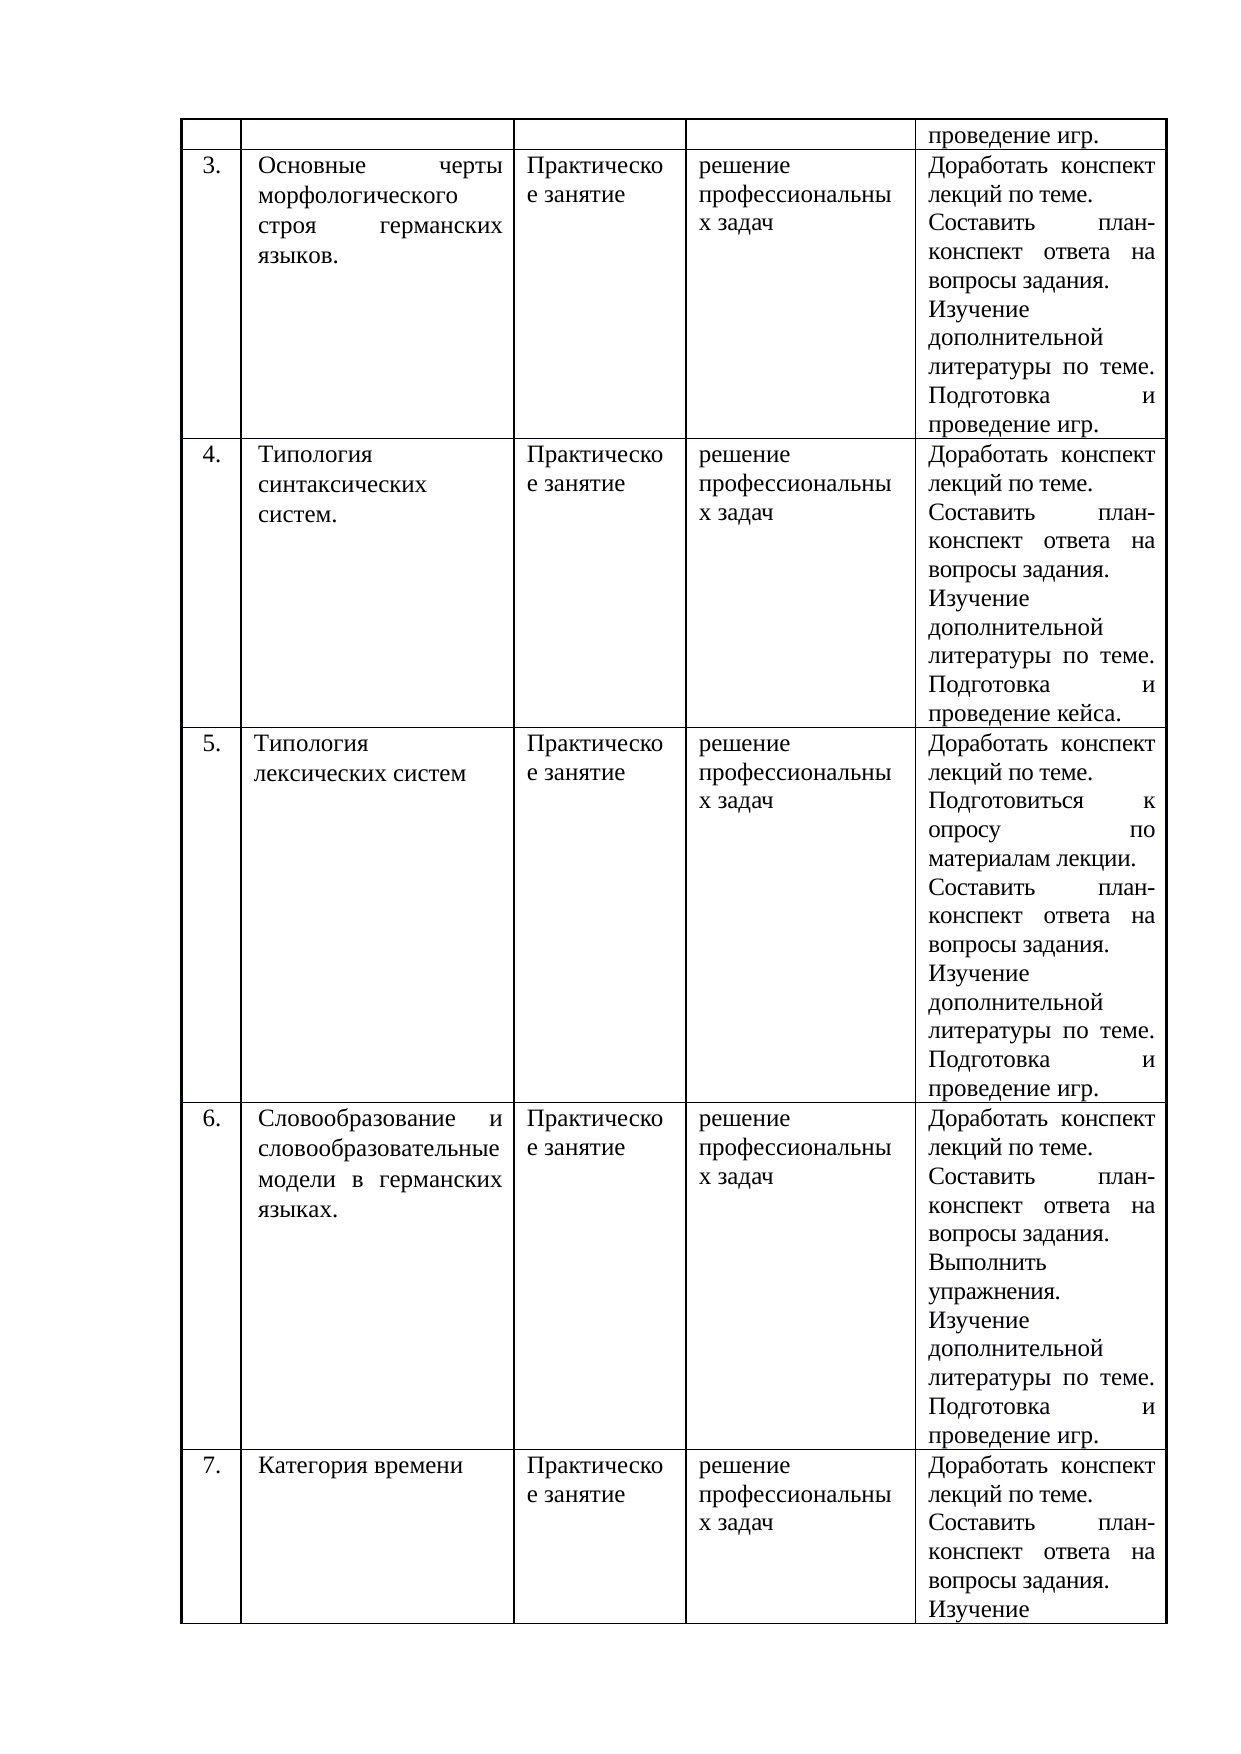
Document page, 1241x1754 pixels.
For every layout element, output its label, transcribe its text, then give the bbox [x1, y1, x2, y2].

table_cell Доработать конспект лекций по теме. Составить план-конспект ответа на вопросы задания. Изучение дополнительной литературы по теме. Подготовка и проведение кейса. [916, 439, 1165, 727]
table_cell Практическое занятие [515, 150, 685, 437]
table_cell Типология лексических систем [242, 728, 513, 1102]
table_cell Типология синтаксических систем. [242, 439, 513, 727]
table_cell 5. [183, 728, 240, 1102]
table_cell Практическое занятие [515, 439, 685, 727]
table_cell Практическое занятие [515, 728, 685, 1102]
table_cell 3. [183, 150, 240, 437]
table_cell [687, 1450, 915, 1622]
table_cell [515, 1450, 685, 1622]
table_cell 2. [183, 120, 240, 148]
table_cell Словообразование и словообразовательные модели в германских языках. [242, 1103, 513, 1448]
table_cell решение профессиональных задач [687, 728, 915, 1102]
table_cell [687, 120, 915, 148]
table_cell Практическое занятие [515, 1103, 685, 1448]
table_cell решение профессиональных задач [687, 150, 915, 437]
table_cell Категория времени [242, 1450, 513, 1622]
table_cell Основные черты морфологического строя германских языков. [242, 150, 513, 437]
table_cell 6. [183, 1103, 240, 1448]
table_cell Доработать конспект лекций по теме. Составить план-конспект ответа на вопросы задания. Выполнить упражнения. Изучение дополнительной литературы по теме. Подготовка и проведение игр. [916, 1103, 1165, 1448]
table_cell решение профессиональных задач [687, 439, 915, 727]
table_cell 4. [183, 439, 240, 727]
table_cell 7. [183, 1450, 240, 1622]
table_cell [515, 120, 685, 148]
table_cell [916, 1450, 1165, 1622]
table_cell Доработать конспект лекций по теме. Подготовиться к опросу по материалам лекции. Составить план-конспект ответа на вопросы задания. Изучение дополнительной литературы по теме. Подготовка и проведение игр. [916, 728, 1165, 1102]
table_cell решение профессиональных задач [687, 1103, 915, 1448]
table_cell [916, 120, 1165, 148]
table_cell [242, 120, 513, 148]
